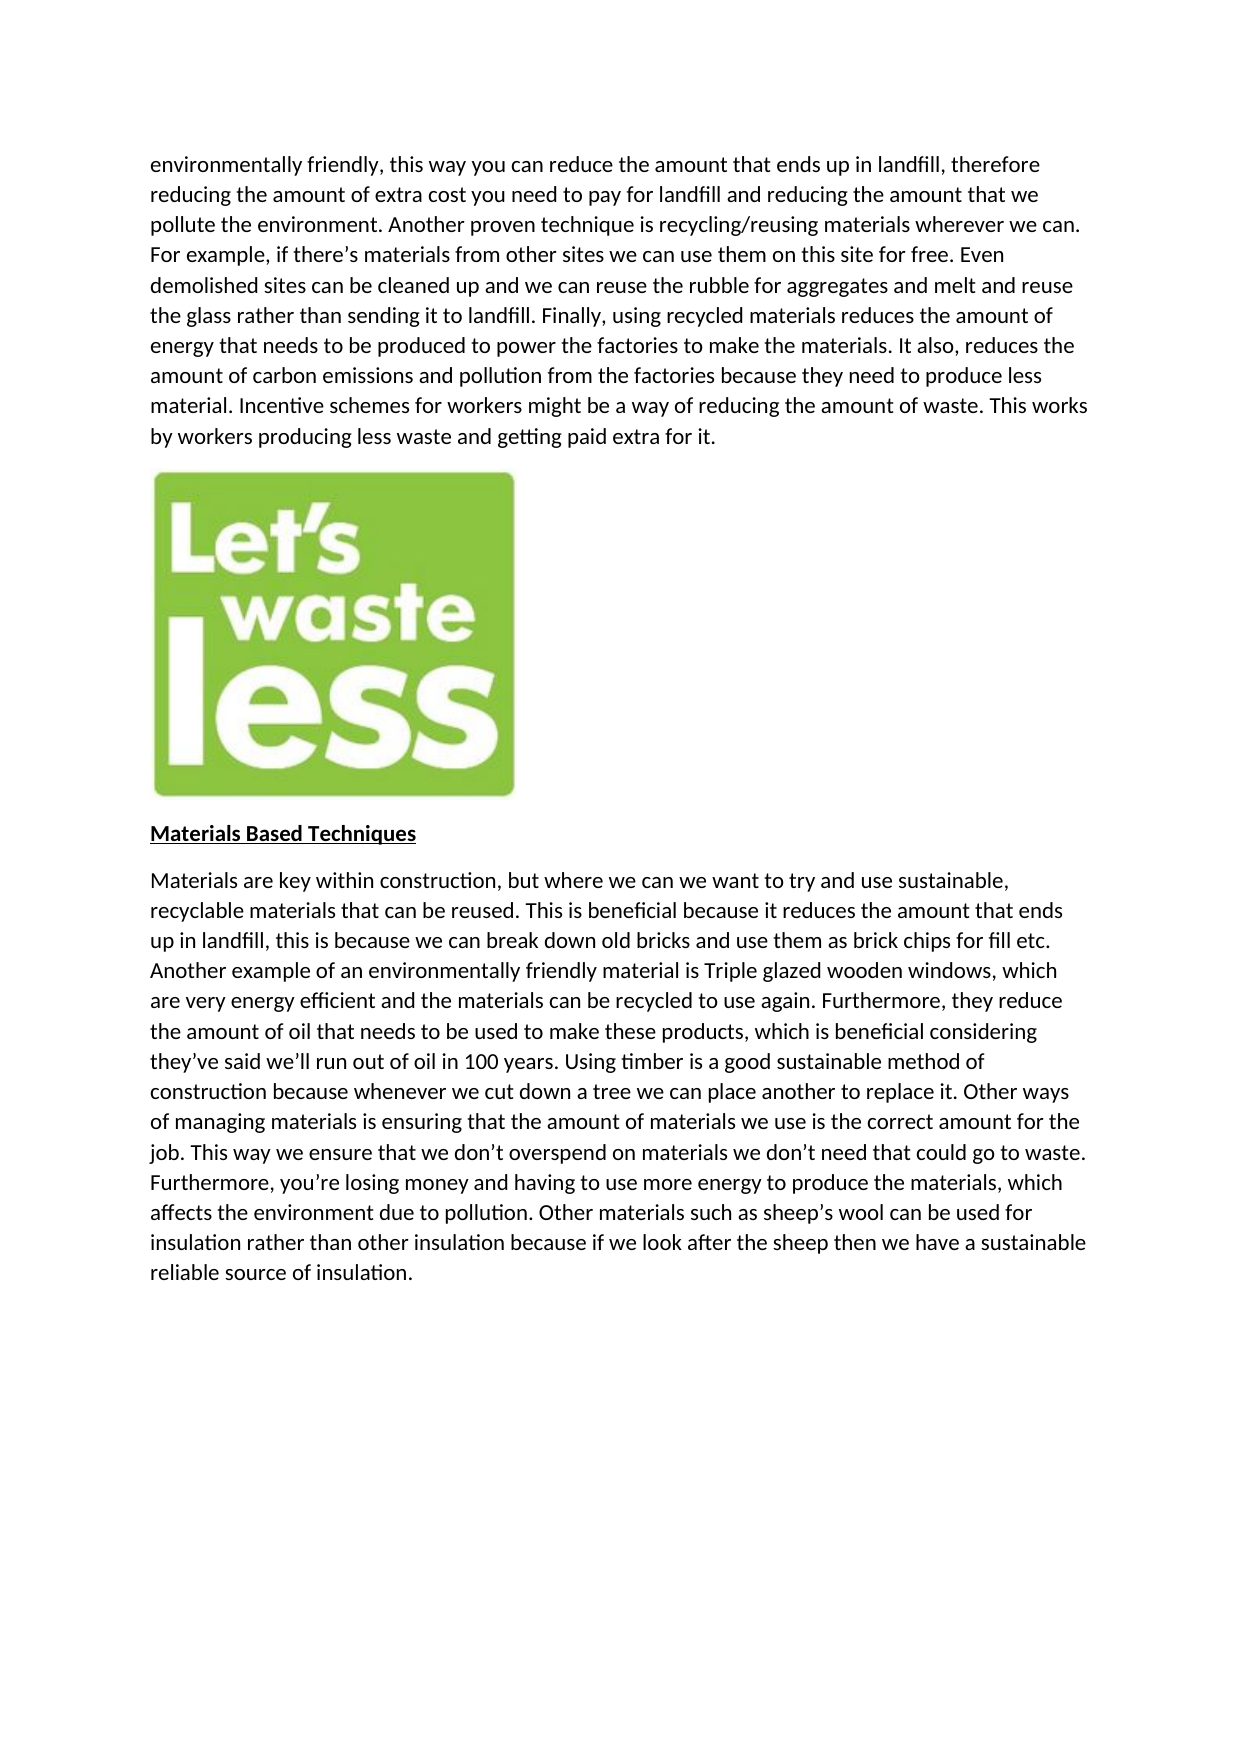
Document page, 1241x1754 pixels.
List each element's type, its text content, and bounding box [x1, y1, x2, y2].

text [150, 150, 1090, 450]
text Materials Based Techniques [150, 819, 1090, 847]
text Materials are key within construction, but where we can we want to try and use sustainable, recyclable materials that can be reused. This is beneficial because it reduces the amount that ends up in landfill, this is because we can break down old bricks and use them as brick chips for fill etc. Another example of an environmentally friendly material is Triple glazed wooden windows, which are very energy efficient and the materials can be recycled to use again. Furthermore, they reduce the amount of oil that needs to be used to make these products, which is beneficial considering they’ve said we’ll run out of oil in 100 years. Using timber is a good sustainable method of construction because whenever we cut down a tree we can place another to replace it. Other ways of managing materials is ensuring that the amount of materials we use is the correct amount for the job. This way we ensure that we don’t overspend on materials we don’t need that could go to waste. Furthermore, you’re losing money and having to use more energy to produce the materials, which affects the environment due to pollution. Other materials such as sheep’s wool can be used for insulation rather than other insulation because if we look after the sheep then we have a sustainable reliable source of insulation. [150, 866, 1090, 1286]
picture [150, 468, 518, 800]
